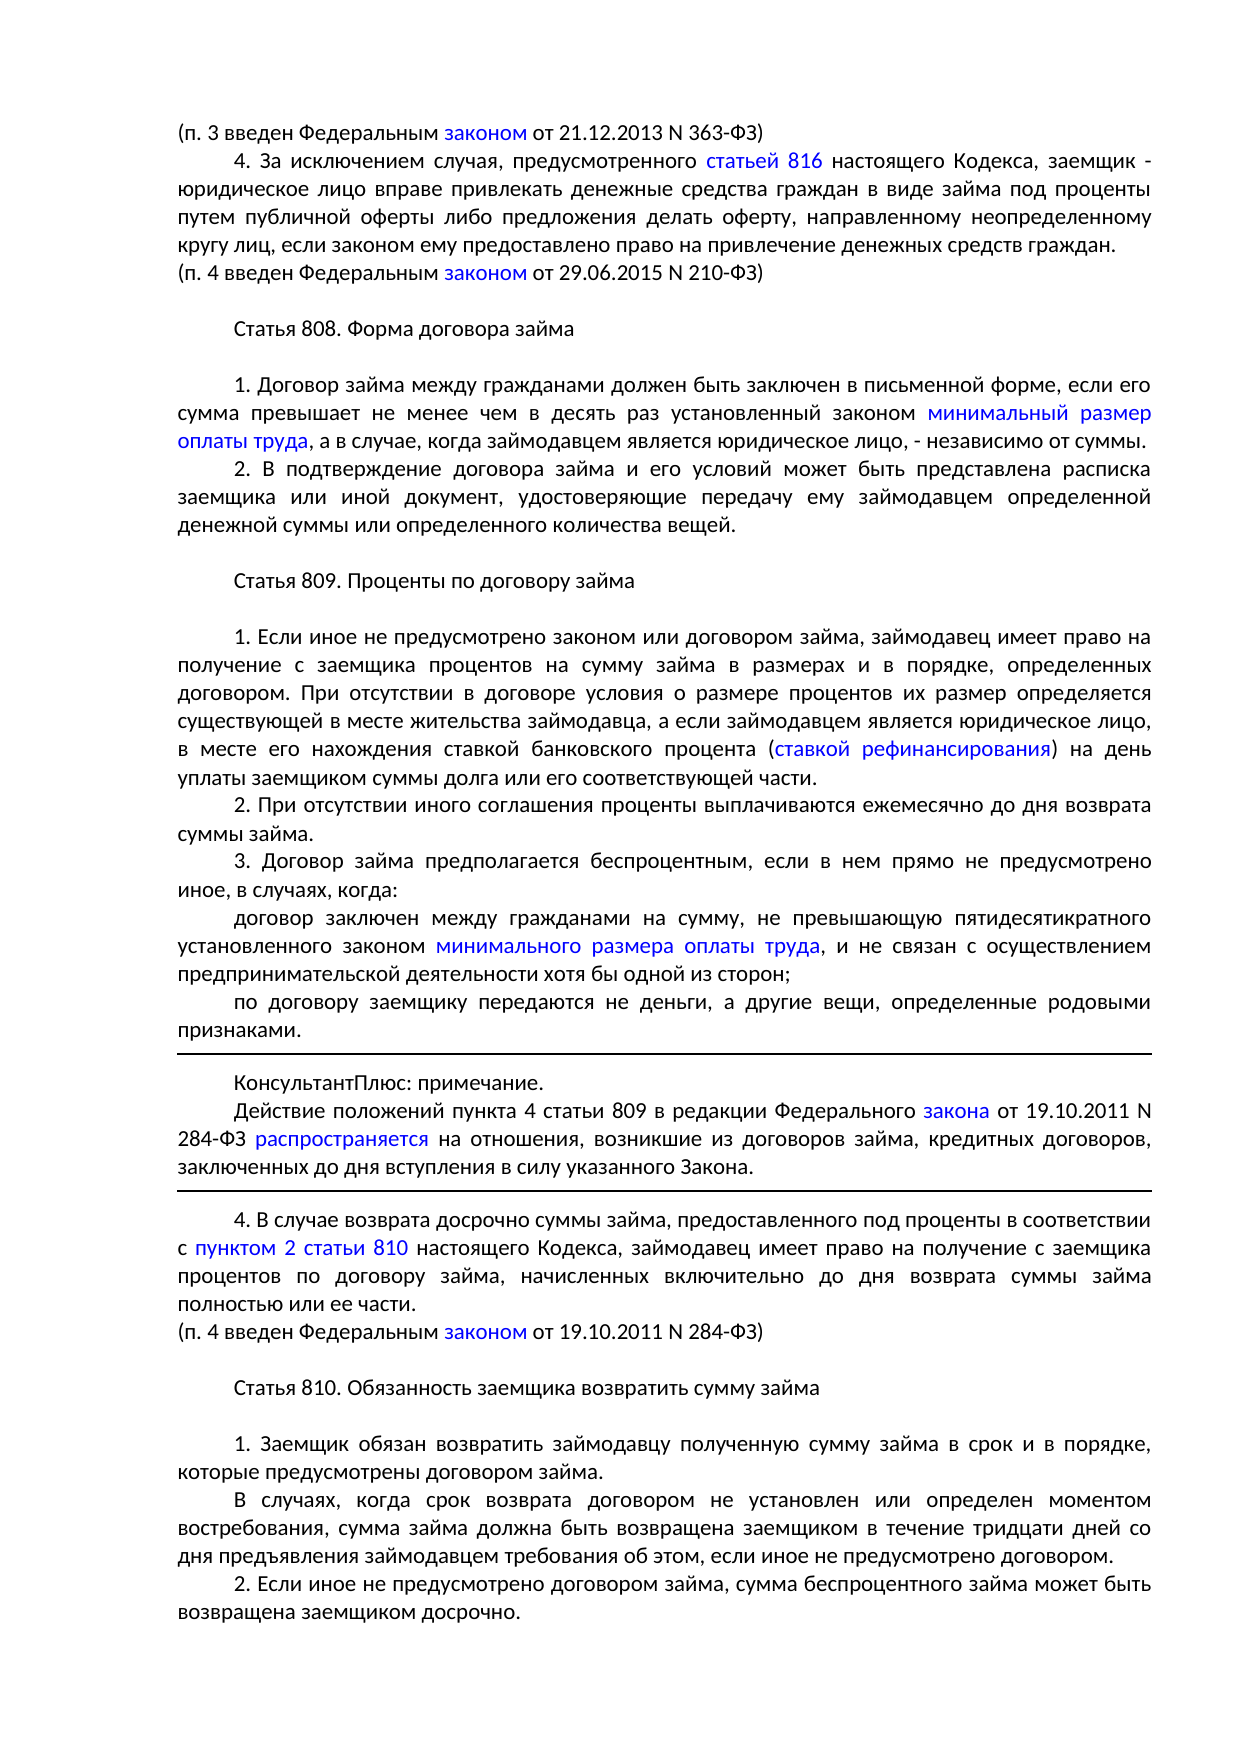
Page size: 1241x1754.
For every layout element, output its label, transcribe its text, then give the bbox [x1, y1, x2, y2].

text 4. В случае возврата досрочно суммы займа, предоставленного под проценты в соответствии с пунктом 2 статьи 810 настоящего Кодекса, займодавец имеет право на получение с заемщика процентов по договору займа, начисленных включительно до дня возврата суммы займа полностью или ее части. [177, 1205, 1152, 1317]
text 2. Если иное не предусмотрено договором займа, сумма беспроцентного займа может быть возвращена заемщиком досрочно. [177, 1569, 1152, 1625]
text (п. 4 введен Федеральным законом от 19.10.2011 N 284-ФЗ) [177, 1317, 1152, 1345]
text 2. При отсутствии иного соглашения проценты выплачиваются ежемесячно до дня возврата суммы займа. [177, 791, 1152, 847]
text Статья 810. Обязанность заемщика возвратить сумму займа [177, 1373, 1152, 1401]
text 1. Заемщик обязан возвратить займодавцу полученную сумму займа в срок и в порядке, которые предусмотрены договором займа. [177, 1429, 1152, 1485]
text (п. 3 введен Федеральным законом от 21.12.2013 N 363-ФЗ) [177, 118, 1152, 146]
text по договору заемщику передаются не деньги, а другие вещи, определенные родовыми признаками. [177, 987, 1152, 1043]
text Действие положений пункта 4 статьи 809 в редакции Федерального закона от 19.10.2011 N 284-ФЗ распространяется на отношения, возникшие из договоров займа, кредитных договоров, заключенных до дня вступления в силу указанного Закона. [177, 1096, 1152, 1180]
text договор заключен между гражданами на сумму, не превышающую пятидесятикратного установленного законом минимального размера оплаты труда, и не связан с осуществлением предпринимательской деятельности хотя бы одной из сторон; [177, 903, 1152, 987]
text (п. 4 введен Федеральным законом от 29.06.2015 N 210-ФЗ) [177, 258, 1152, 286]
text 1. Договор займа между гражданами должен быть заключен в письменной форме, если его сумма превышает не менее чем в десять раз установленный законом минимальный размер оплаты труда, а в случае, когда займодавцем является юридическое лицо, - независимо от суммы. [177, 370, 1152, 454]
text 2. В подтверждение договора займа и его условий может быть представлена расписка заемщика или иной документ, удостоверяющие передачу ему займодавцем определенной денежной суммы или определенного количества вещей. [177, 454, 1152, 538]
text 1. Если иное не предусмотрено законом или договором займа, займодавец имеет право на получение с заемщика процентов на сумму займа в размерах и в порядке, определенных договором. При отсутствии в договоре условия о размере процентов их размер определяется существующей в месте жительства займодавца, а если займодавцем является юридическое лицо, в месте его нахождения ставкой банковского процента (ставкой рефинансирования) на день уплаты заемщиком суммы долга или его соответствующей части. [177, 622, 1152, 791]
text 3. Договор займа предполагается беспроцентным, если в нем прямо не предусмотрено иное, в случаях, когда: [177, 847, 1152, 903]
text В случаях, когда срок возврата договором не установлен или определен моментом востребования, сумма займа должна быть возвращена заемщиком в течение тридцати дней со дня предъявления займодавцем требования об этом, если иное не предусмотрено договором. [177, 1485, 1152, 1569]
text Статья 809. Проценты по договору займа [177, 566, 1152, 594]
text КонсультантПлюс: примечание. [177, 1068, 1152, 1096]
text 4. За исключением случая, предусмотренного статьей 816 настоящего Кодекса, заемщик - юридическое лицо вправе привлекать денежные средства граждан в виде займа под проценты путем публичной оферты либо предложения делать оферту, направленному неопределенному кругу лиц, если законом ему предоставлено право на привлечение денежных средств граждан. [177, 146, 1152, 258]
text Статья 808. Форма договора займа [177, 314, 1152, 342]
